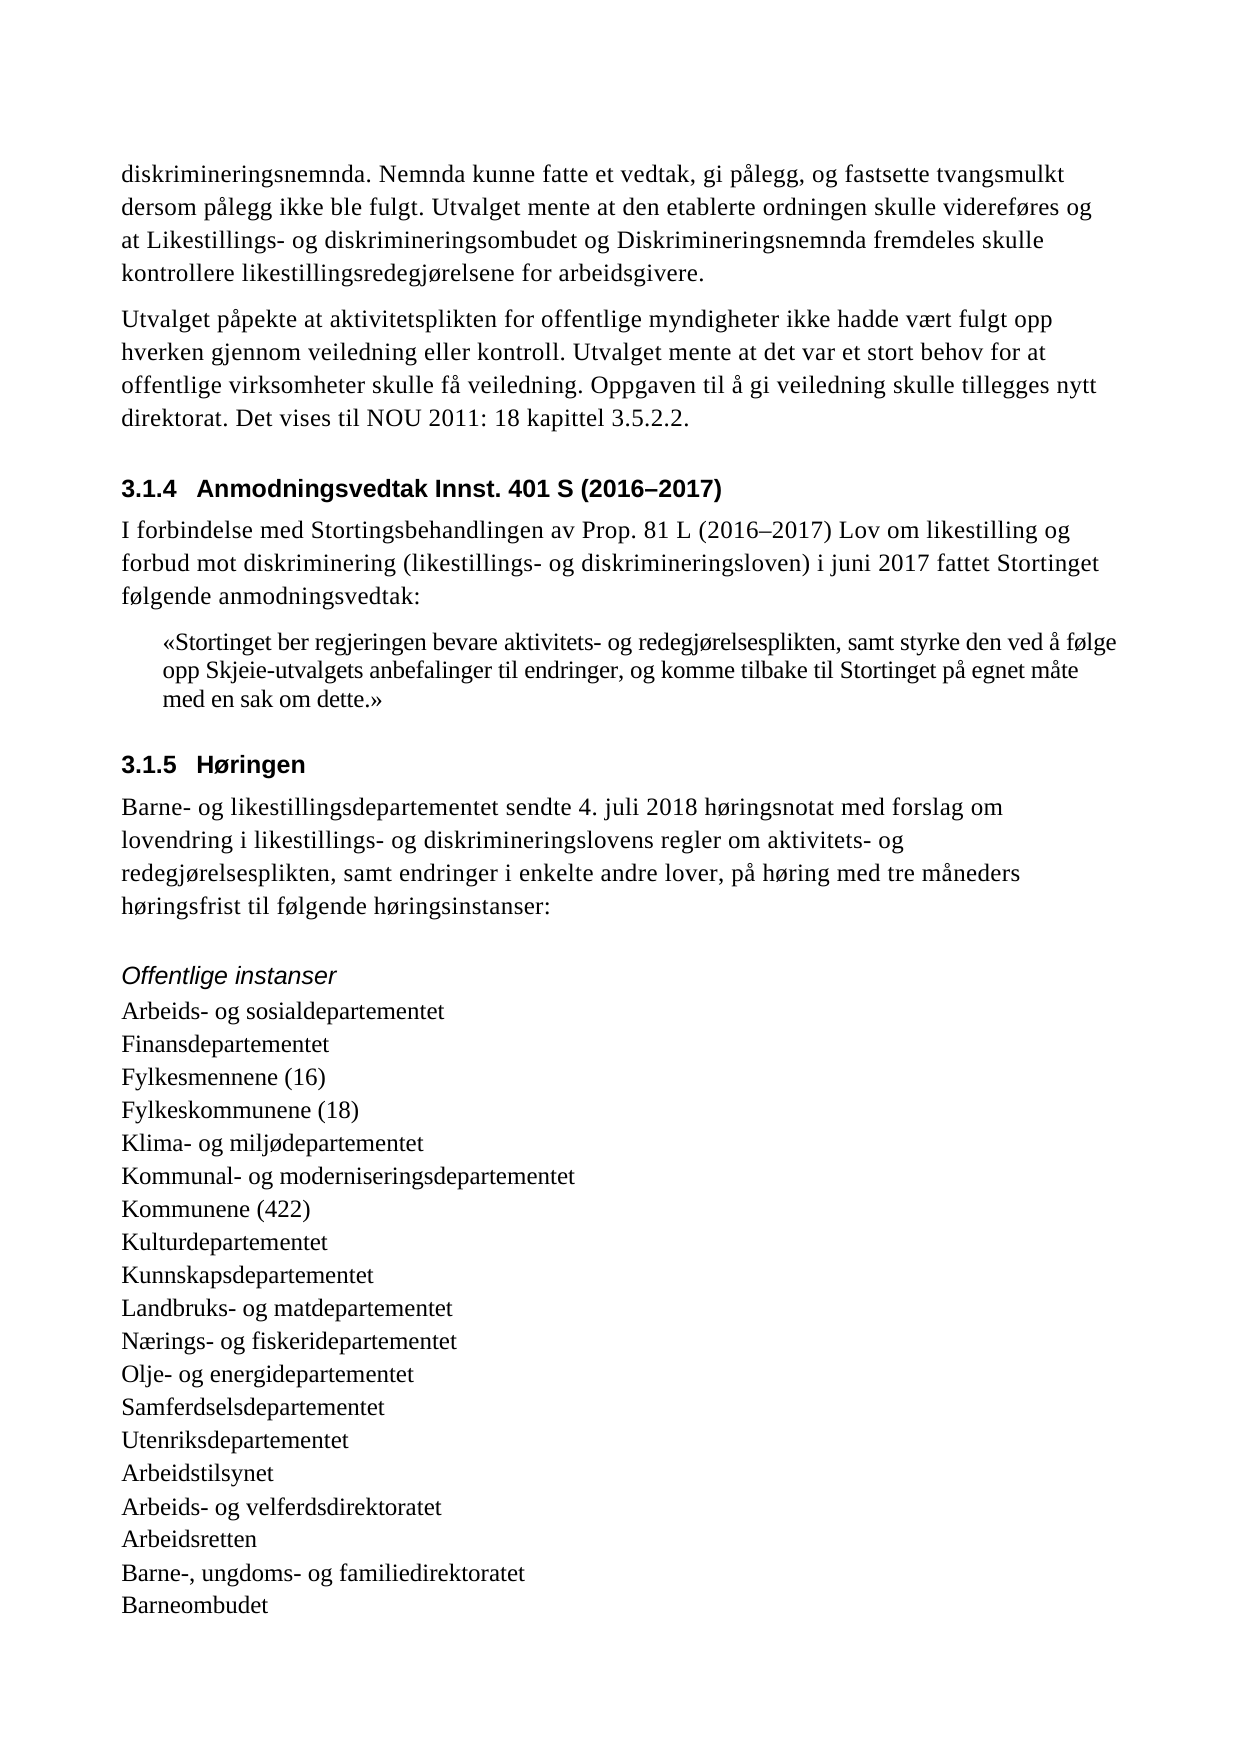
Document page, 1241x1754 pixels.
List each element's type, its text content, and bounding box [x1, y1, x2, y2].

list Fylkesmennene (16) [121, 1062, 1119, 1091]
list Samferdselsdepartementet [121, 1392, 1119, 1421]
text «Stortinget ber regjeringen bevare aktivitets- og redegjørelsesplikten, samt styrke den ved å følge opp Skjeie-utvalgets anbefalinger til endringer, og komme tilbake til Stortinget på egnet måte med en sak om dette.» [162, 627, 1119, 713]
list Barneombudet [121, 1591, 1119, 1619]
subtitle Høringen [121, 750, 1119, 779]
list Barne-, ungdoms- og familiedirektoratet [121, 1558, 1119, 1586]
list Arbeidsretten [121, 1524, 1119, 1553]
text Offentlige instanser [121, 961, 1119, 990]
list Nærings- og fiskeridepartementet [121, 1326, 1119, 1355]
subtitle Anmodningsvedtak Innst. 401 S (2016–2017) [121, 474, 1119, 502]
list Utenriksdepartementet [121, 1426, 1119, 1454]
list Arbeids- og velferdsdirektoratet [121, 1492, 1119, 1520]
list Olje- og energidepartementet [121, 1359, 1119, 1388]
list Kommunene (422) [121, 1194, 1119, 1223]
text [121, 159, 1119, 287]
list Kommunal- og moderniseringsdepartementet [121, 1161, 1119, 1190]
list Landbruks- og matdepartementet [121, 1293, 1119, 1322]
list Arbeidstilsynet [121, 1458, 1119, 1487]
list Arbeids- og sosialdepartementet [121, 996, 1119, 1025]
text Utvalget påpekte at aktivitetsplikten for offentlige myndigheter ikke hadde vært fulgt opp hverken gjennom veiledning eller kontroll. Utvalget mente at det var et stort behov for at offentlige virksomheter skulle få veiledning. Oppgaven til å gi veiledning skulle tillegges nytt direktorat. Det vises til NOU 2011: 18 kapittel 3.5.2.2. [121, 304, 1119, 432]
list Kunnskapsdepartementet [121, 1260, 1119, 1289]
list Kulturdepartementet [121, 1227, 1119, 1256]
text I forbindelse med Stortingsbehandlingen av Prop. 81 L (2016–2017) Lov om likestilling og forbud mot diskriminering (likestillings- og diskrimineringsloven) i juni 2017 fattet Stortinget følgende anmodningsvedtak: [121, 515, 1119, 610]
list Klima- og miljødepartementet [121, 1128, 1119, 1157]
list Fylkeskommunene (18) [121, 1095, 1119, 1124]
text Barne- og likestillingsdepartementet sendte 4. juli 2018 høringsnotat med forslag om lovendring i likestillings- og diskrimineringslovens regler om aktivitets- og redegjørelsesplikten, samt endringer i enkelte andre lover, på høring med tre måneders høringsfrist til følgende høringsinstanser: [121, 792, 1119, 919]
list Finansdepartementet [121, 1029, 1119, 1058]
